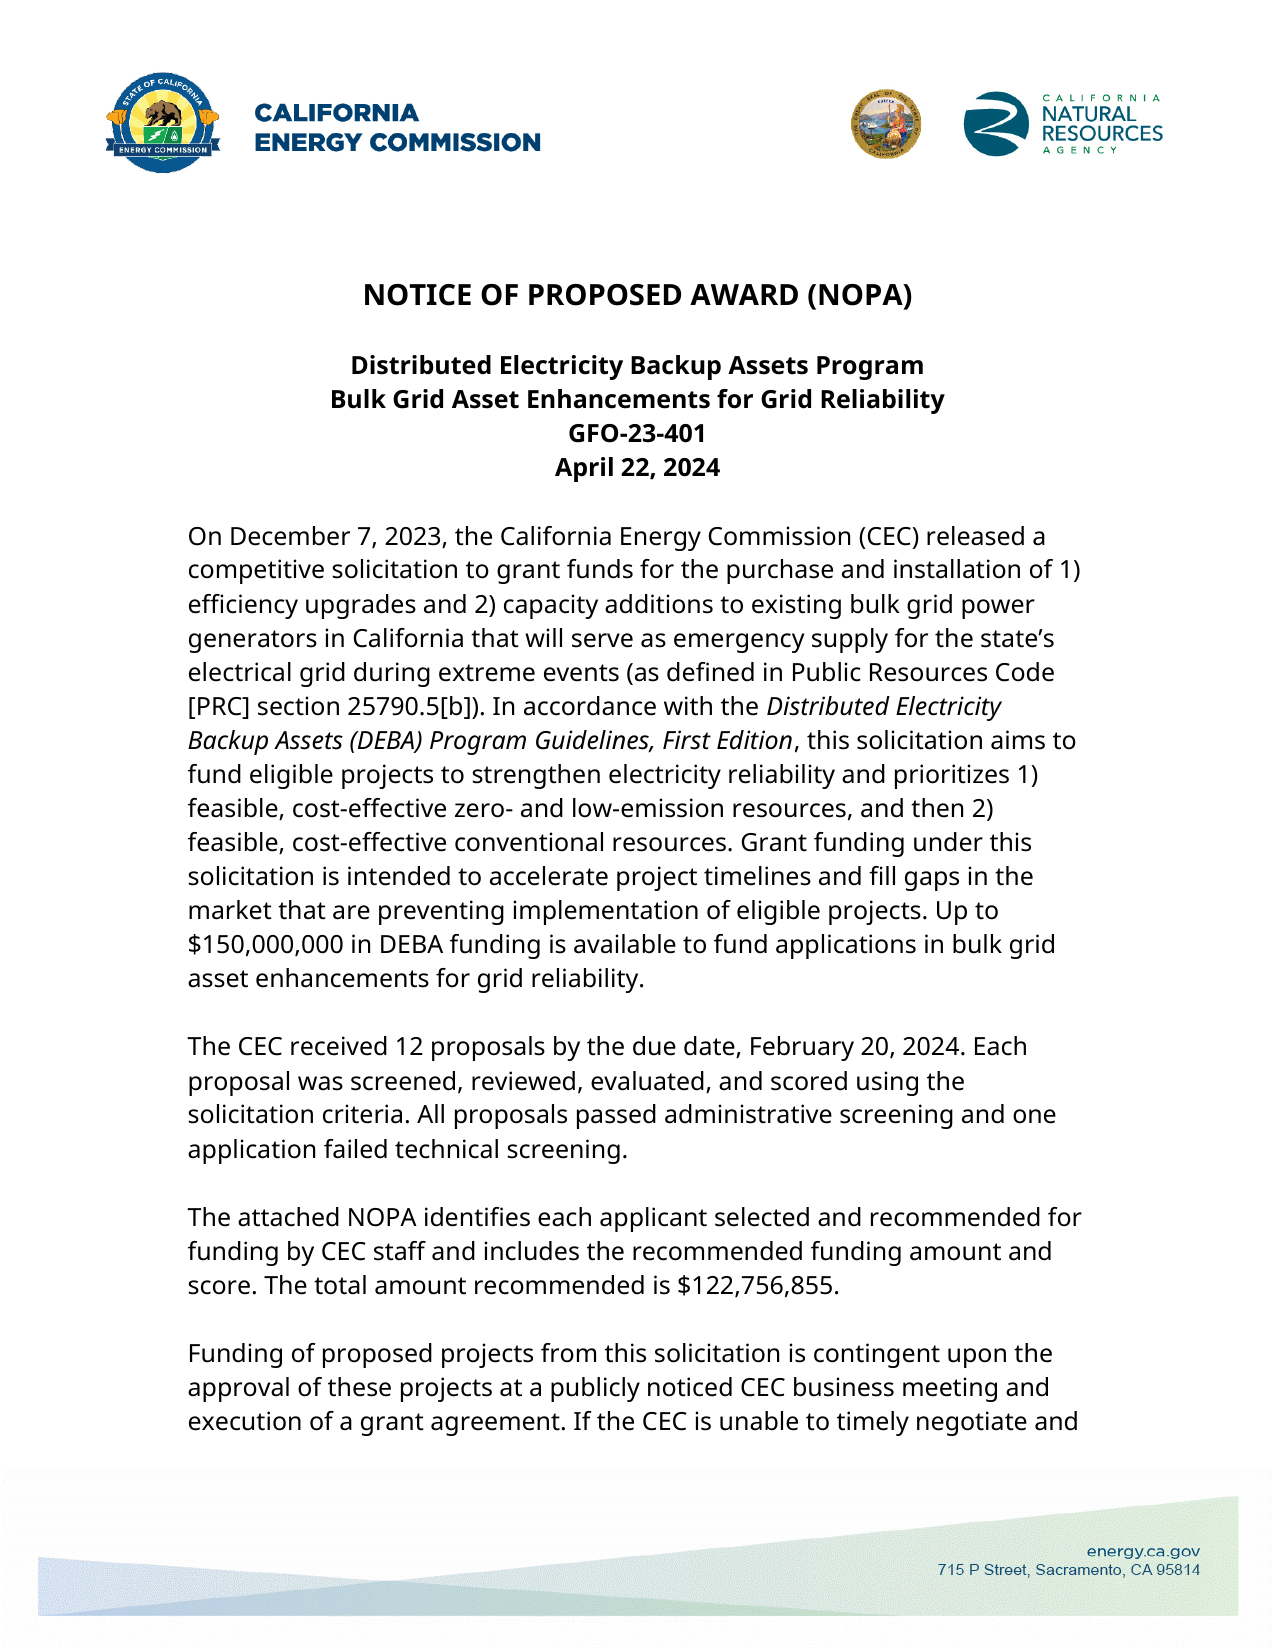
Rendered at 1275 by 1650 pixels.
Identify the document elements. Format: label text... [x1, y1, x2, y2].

text NOTICE OF PROPOSED AWARD (NOPA) [187, 274, 1087, 314]
text The CEC received 12 proposals by the due date, February 20, 2024. Each proposal was screened, reviewed, evaluated, and scored using the solicitation criteria. All proposals passed administrative screening and one application failed technical screening. [187, 1029, 1087, 1165]
text GFO-23-401 [187, 416, 1087, 450]
picture [0, 1463, 1274, 1648]
text Bulk Grid Asset Enhancements for Grid Reliability [187, 382, 1087, 416]
text April 22, 2024 [187, 450, 1087, 484]
text Distributed Electricity Backup Assets Program [187, 348, 1087, 382]
text The attached NOPA identifies each applicant selected and recommended for funding by CEC staff and includes the recommended funding amount and score. The total amount recommended is $122,756,855. [187, 1199, 1087, 1302]
text On December 7, 2023, the California Energy Commission (CEC) released a competitive solicitation to grant funds for the purchase and installation of 1) efficiency upgrades and 2) capacity additions to existing bulk grid power generators in California that will serve as emergency supply for the state’s electrical grid during extreme events (as defined in Public Resources Code [PRC] section 25790.5[b]). In accordance with the Distributed Electricity Backup Assets (DEBA) Program Guidelines, First Edition, this solicitation aims to fund eligible projects to strengthen electricity reliability and prioritizes 1) feasible, cost-effective zero- and low-emission resources, and then 2) feasible, cost-effective conventional resources. Grant funding under this solicitation is intended to accelerate project timelines and fill gaps in the market that are preventing implementation of eligible projects. Up to $150,000,000 in DEBA funding is available to fund applications in bulk grid asset enhancements for grid reliability. [187, 518, 1087, 995]
picture [37, 35, 1227, 190]
